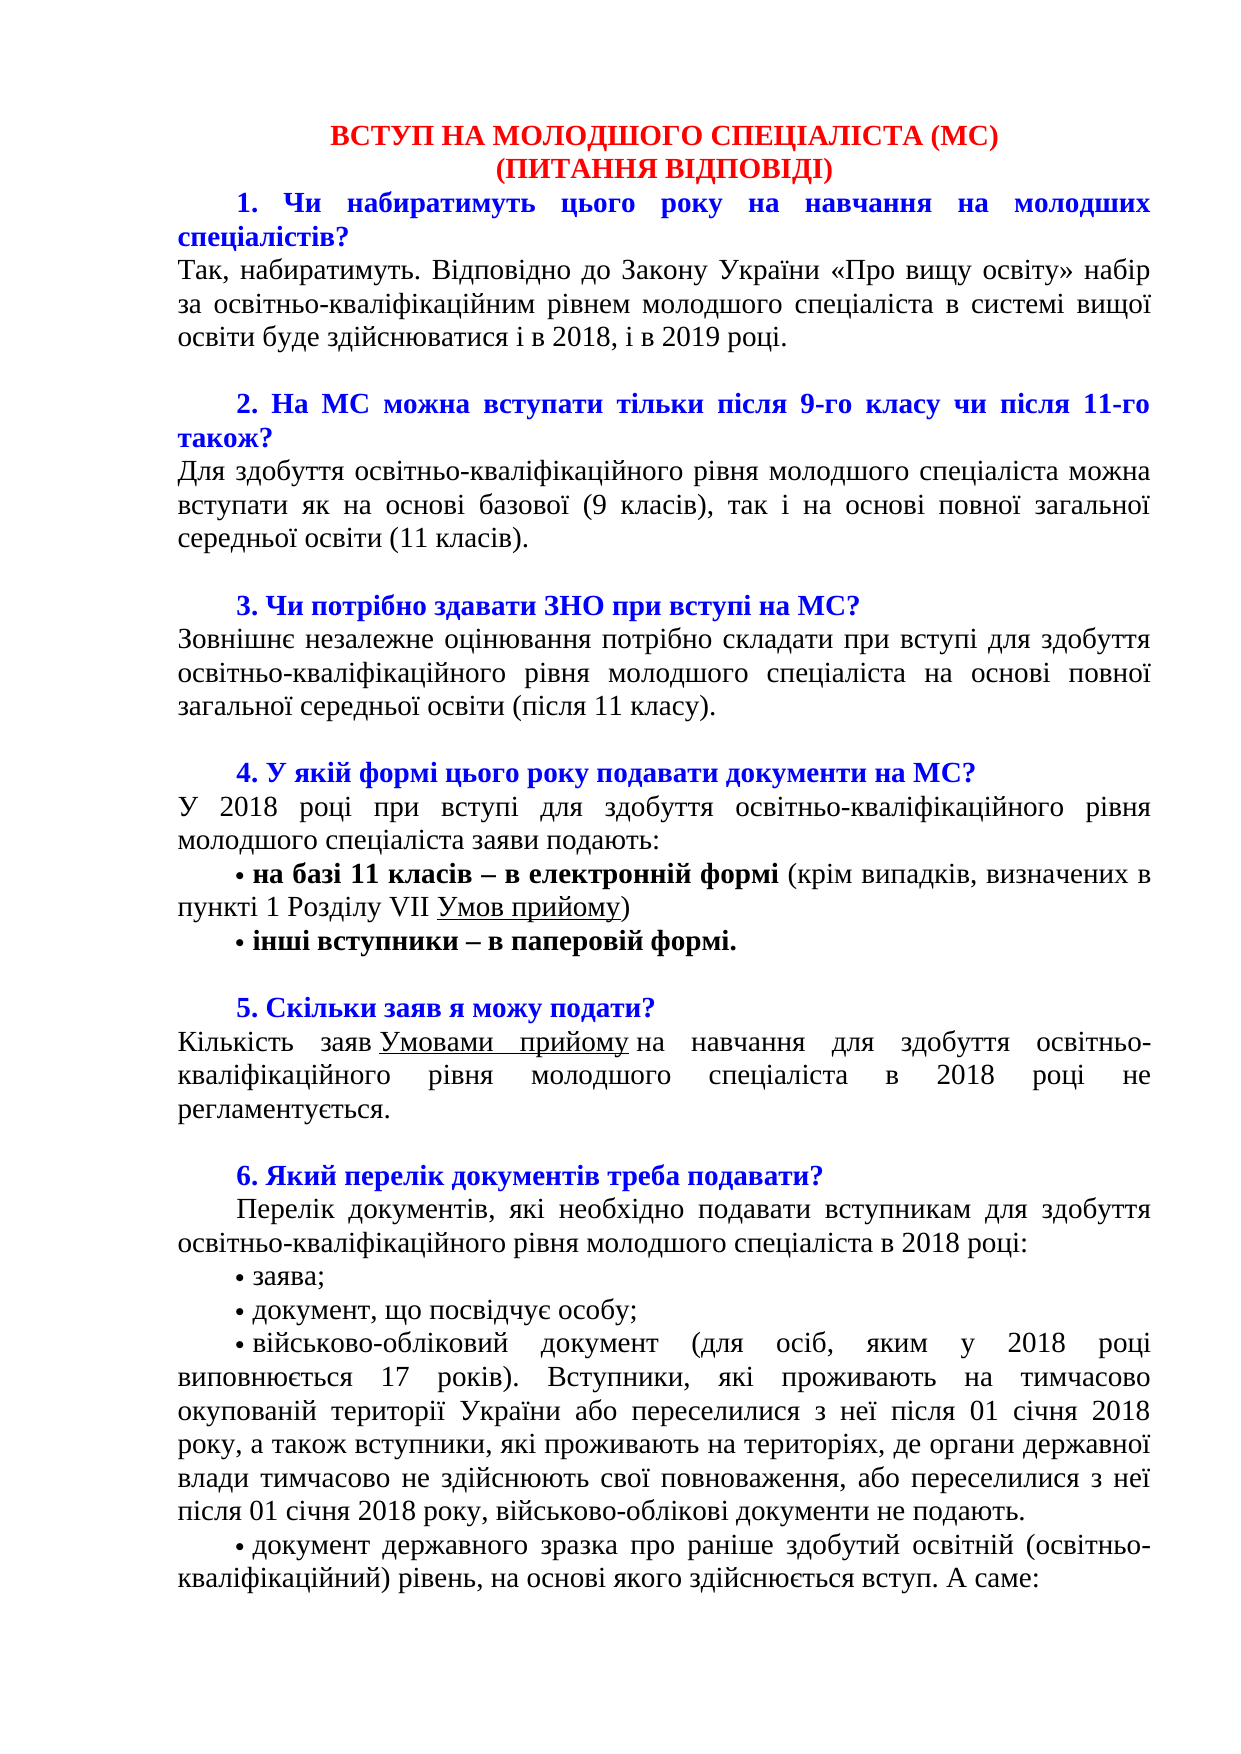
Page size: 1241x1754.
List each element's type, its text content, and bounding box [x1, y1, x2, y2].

text Кількість заяв Умовами прийому на навчання для здобуття освітньо-кваліфікаційного рівня молодшого спеціаліста в 2018 році не регламентується. [177, 1024, 1152, 1124]
text У 2018 році при вступі для здобуття освітньо-кваліфікаційного рівня молодшого спеціаліста заяви подають: [177, 789, 1152, 856]
text 5. Скільки заяв я можу подати? [177, 990, 1152, 1024]
list на базі 11 класів – в електронній формі (крім випадків, визначених в пункті 1 Розділу VІI Умов прийому) [177, 856, 1152, 923]
list військово-обліковий документ (для осіб, яким у 2018 році виповнюється 17 років). Вступники, які проживають на тимчасово окупованій території України або переселилися з неї після 01 січня 2018 року, а також вступники, які проживають на територіях, де органи державної влади тимчасово не здійснюють свої повноваження, або переселилися з неї після 01 січня 2018 року, військово-облікові документи не подають. [177, 1326, 1152, 1527]
list інші вступники – в паперовій формі. [177, 923, 1152, 957]
text Зовнішнє незалежне оцінювання потрібно складати при вступі для здобуття освітньо-кваліфікаційного рівня молодшого спеціаліста на основі повної загальної середньої освіти (після 11 класу). [177, 621, 1152, 722]
text (ПИТАННЯ ВІДПОВІДІ) [177, 152, 1152, 185]
list документ державного зразка про раніше здобутий освітній (освітньо-кваліфікаційний) рівень, на основі якого здійснюється вступ. А саме: [177, 1527, 1152, 1594]
text Перелік документів, які необхідно подавати вступникам для здобуття освітньо-кваліфікаційного рівня молодшого спеціаліста в 2018 році: [177, 1191, 1152, 1258]
text 1. Чи набиратимуть цього року на навчання на молодших спеціалістів? [177, 185, 1152, 252]
list документ, що посвідчує особу; [177, 1292, 1152, 1326]
text Так, набиратимуть. Відповідно до Закону України «Про вищу освіту» набір за освітньо-кваліфікаційним рівнем молодшого спеціаліста в системі вищої освіти буде здійснюватися і в 2018, і в 2019 році. [177, 252, 1152, 353]
text 2. На МС можна вступати тільки після 9-го класу чи після 11-го також? [177, 386, 1152, 453]
text 6. Який перелік документів треба подавати? [177, 1158, 1152, 1191]
text ВСТУП НА МОЛОДШОГО СПЕЦІАЛІСТА (МС) [177, 118, 1152, 152]
text Для здобуття освітньо-кваліфікаційного рівня молодшого спеціаліста можна вступати як на основі базової (9 класів), так і на основі повної загальної середньої освіти (11 класів). [177, 453, 1152, 554]
text 4. У якій формі цього року подавати документи на МС? [177, 755, 1152, 789]
text 3. Чи потрібно здавати ЗНО при вступі на МС? [177, 588, 1152, 621]
list заява; [177, 1258, 1152, 1292]
